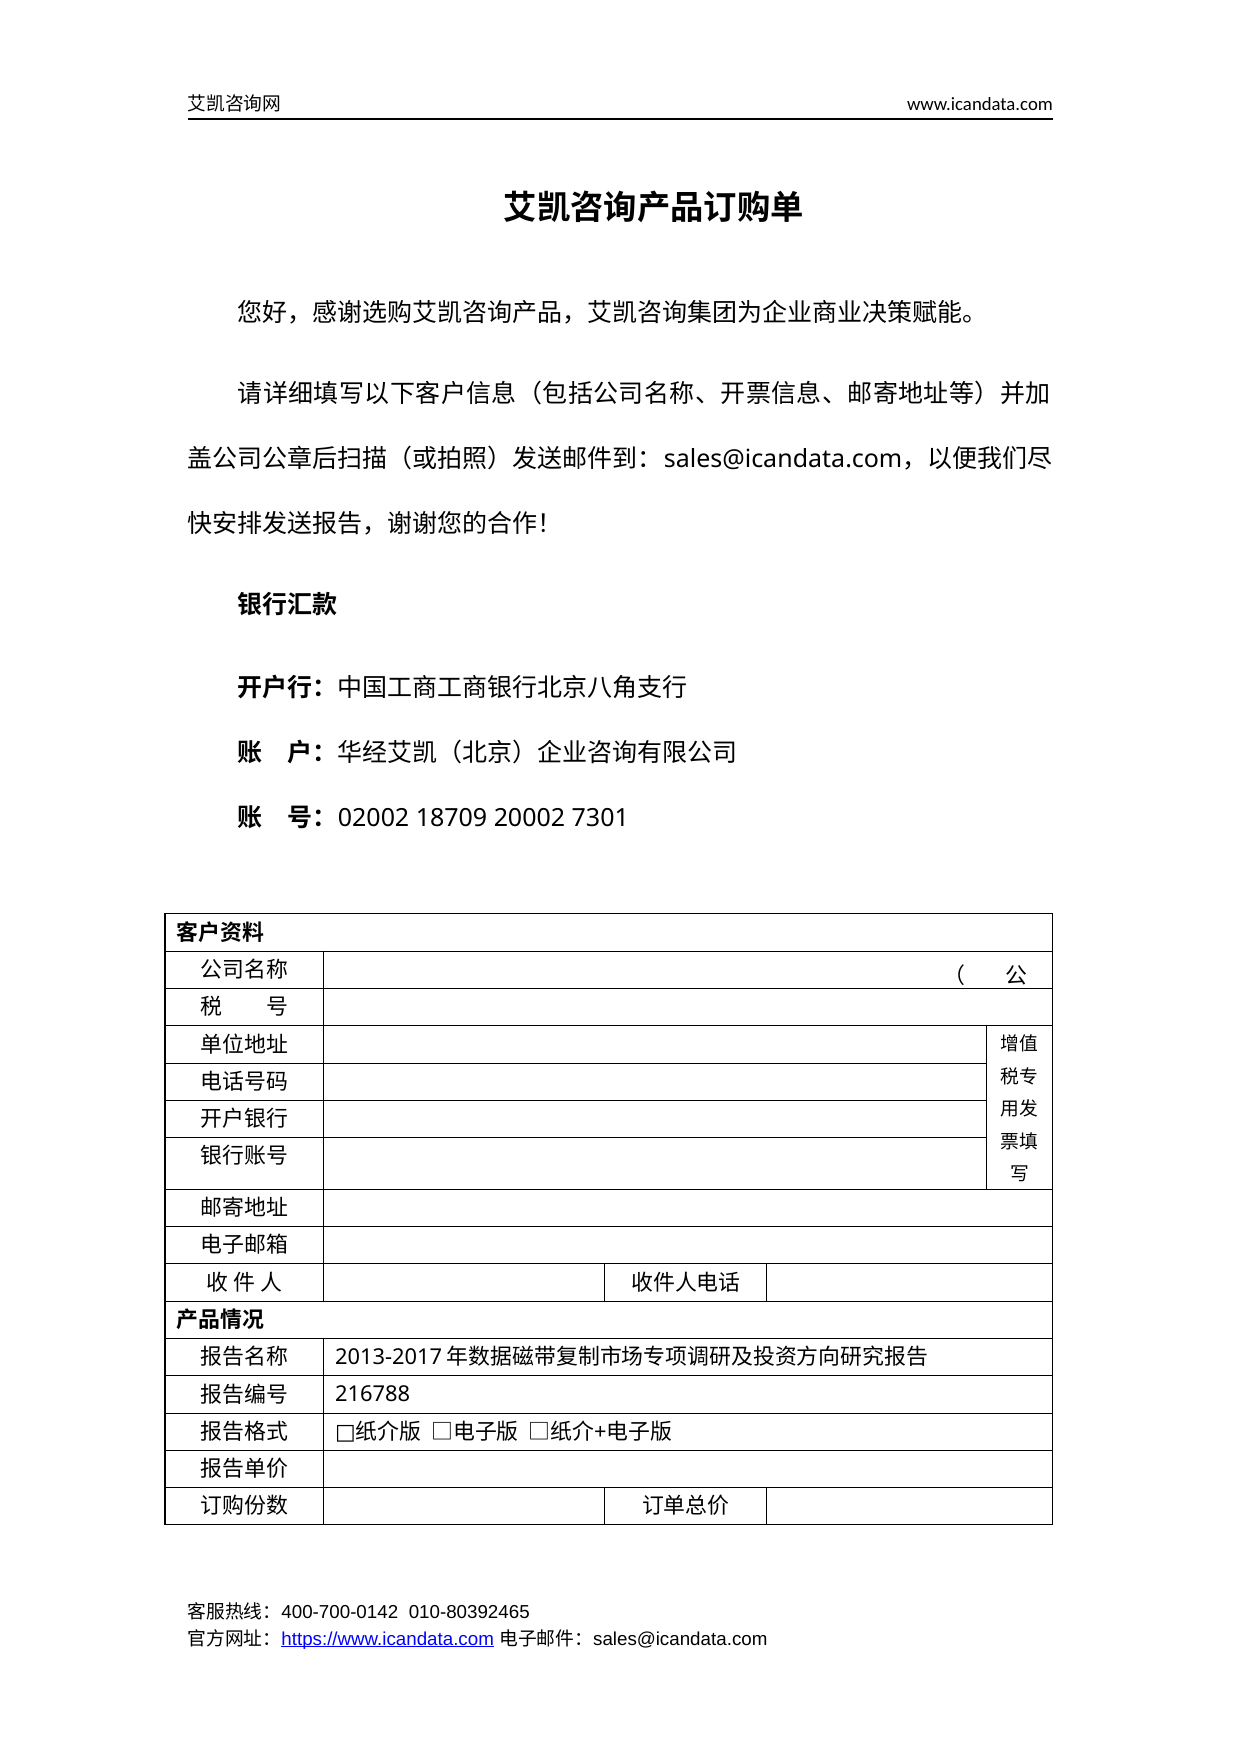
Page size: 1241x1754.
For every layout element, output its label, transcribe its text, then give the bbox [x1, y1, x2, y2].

table_cell [324, 1064, 986, 1100]
table_cell 报告单价 [166, 1451, 323, 1487]
text 请详细填写以下客户信息（包括公司名称、开票信息、邮寄地址等）并加盖公司公章后扫描（或拍照）发送邮件到：sales@icandata.com，以便我们尽快安排发送报告，谢谢您的合作！ [187, 359, 1053, 554]
table_cell [324, 989, 1052, 1025]
table_cell 邮寄地址 [166, 1190, 323, 1226]
table_cell 收件人电话 [605, 1264, 766, 1301]
table_cell [324, 1190, 1052, 1226]
text 艾凯咨询产品订购单 [187, 172, 1053, 237]
table_cell [324, 1488, 604, 1524]
table_cell 产品情况 [166, 1302, 1052, 1338]
table_cell [324, 1138, 986, 1189]
table_cell [324, 1026, 986, 1062]
text 账 号：02002 18709 20002 7301 [187, 783, 1053, 848]
table_cell 增值税专用发票填写 [987, 1026, 1052, 1189]
table_cell □纸介版 □电子版 □纸介+电子版 [324, 1414, 1052, 1450]
table_cell 开户银行 [166, 1101, 323, 1137]
table_cell [767, 1264, 1052, 1301]
table_cell [324, 1101, 986, 1137]
table_cell [324, 1451, 1052, 1487]
table_cell 报告编号 [166, 1376, 323, 1412]
table_cell 银行账号 [166, 1138, 323, 1189]
table_cell [324, 1264, 604, 1301]
table_cell 公司名称 [166, 952, 323, 988]
table_cell 税 号 [166, 989, 323, 1025]
text 银行汇款 [187, 570, 1053, 635]
table_cell 216788 [324, 1376, 1052, 1412]
text 账 户：华经艾凯（北京）企业咨询有限公司 [187, 718, 1053, 783]
table_cell [324, 1227, 1052, 1263]
table_cell 收 件 人 [166, 1264, 323, 1301]
table_cell 订购份数 [166, 1488, 323, 1524]
table_cell 订单总价 [605, 1488, 766, 1524]
table_cell 单位地址 [166, 1026, 323, 1062]
table_cell [767, 1488, 1052, 1524]
table_cell 报告名称 [166, 1339, 323, 1375]
text 开户行：中国工商工商银行北京八角支行 [187, 653, 1053, 718]
table_cell 2013-2017年数据磁带复制市场专项调研及投资方向研究报告 [324, 1339, 1052, 1375]
table_cell 报告格式 [166, 1414, 323, 1450]
table_cell 电话号码 [166, 1064, 323, 1100]
table_header 客户资料 [166, 914, 1052, 951]
table_cell 电子邮箱 [166, 1227, 323, 1263]
text 您好，感谢选购艾凯咨询产品，艾凯咨询集团为企业商业决策赋能。 [187, 278, 1053, 343]
table_cell [324, 952, 1052, 988]
